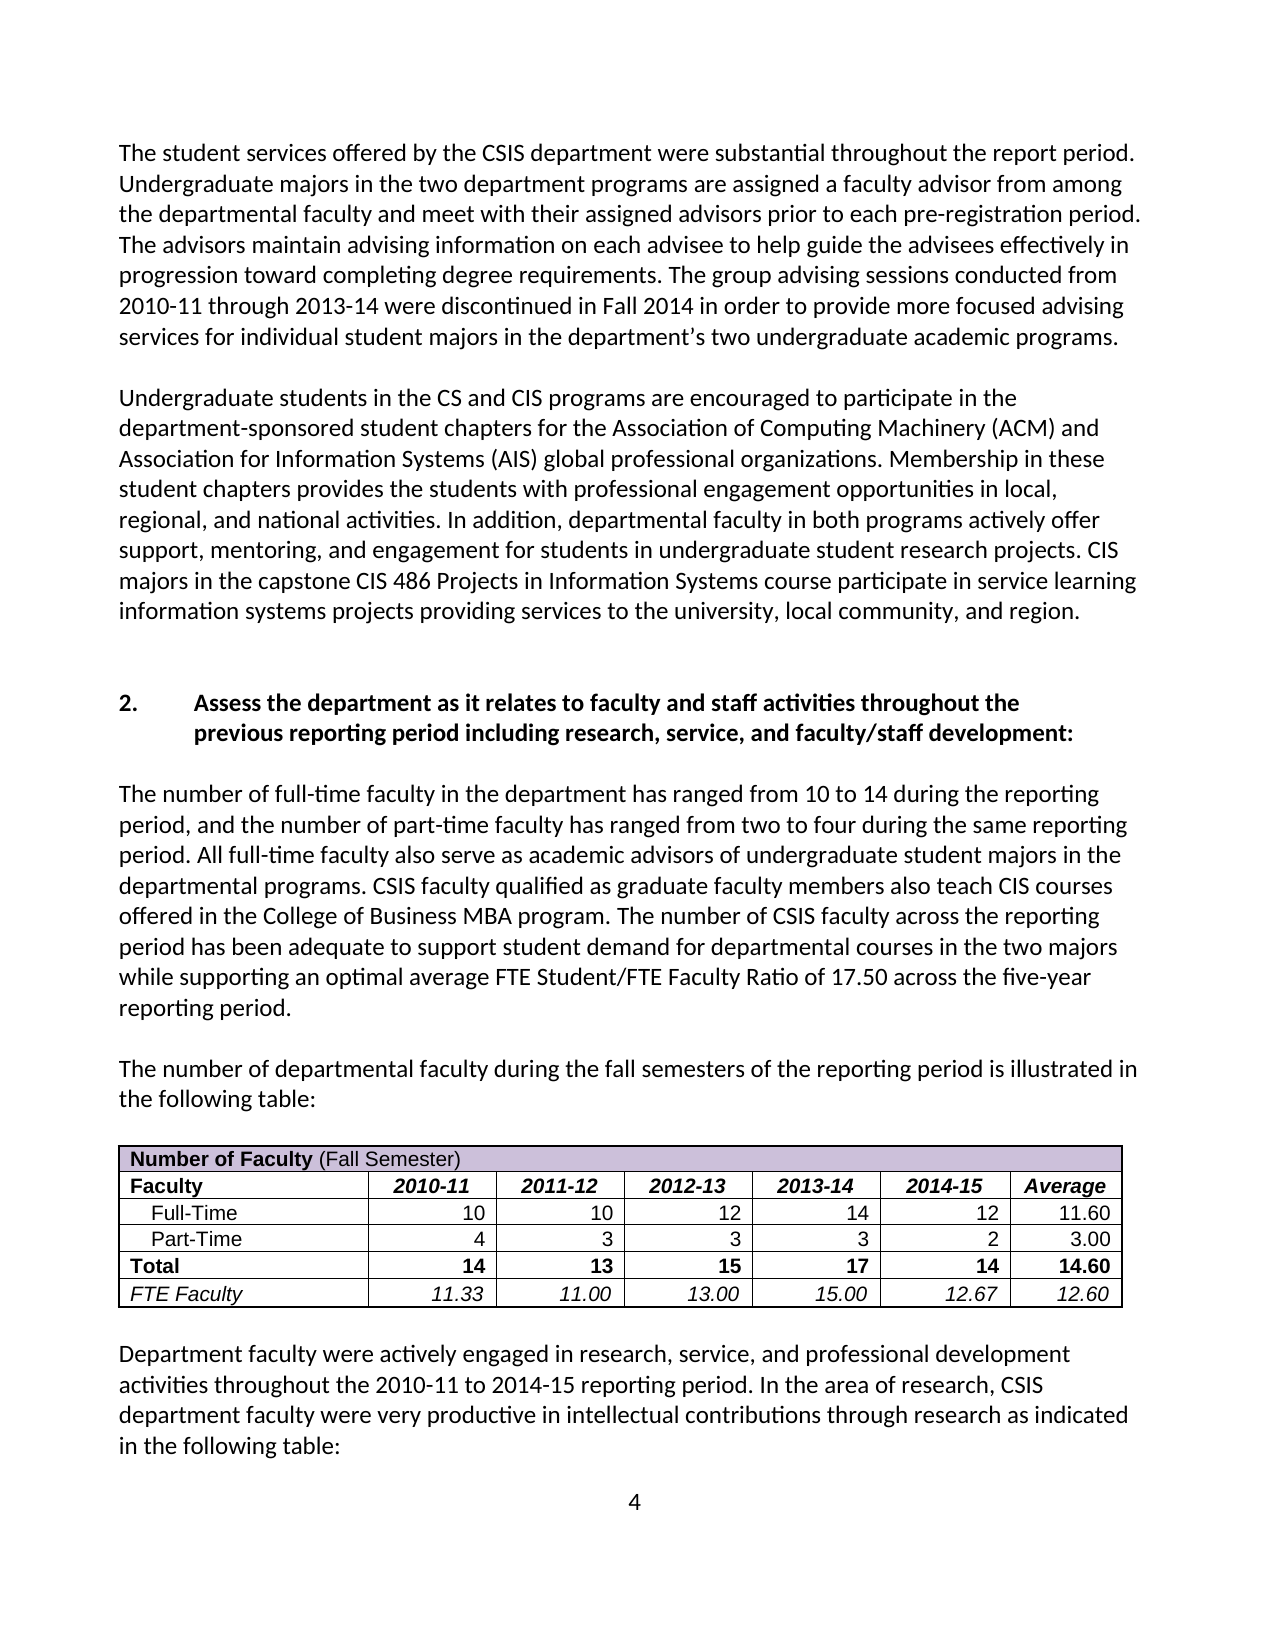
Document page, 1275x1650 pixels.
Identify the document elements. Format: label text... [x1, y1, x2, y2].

table_cell 11.60 [1011, 1199, 1121, 1224]
table_cell 3 [753, 1225, 880, 1251]
table_cell 13.00 [625, 1279, 752, 1306]
table_cell Total [120, 1252, 368, 1277]
table_cell 12.67 [881, 1279, 1010, 1306]
text 2. Assess the department as it relates to faculty and staff activities throughout the previous reporting period including research, service, and faculty/staff development: [119, 687, 1150, 748]
table_cell Part-Time [120, 1225, 368, 1251]
table_cell 17 [753, 1252, 880, 1277]
table_cell 3 [625, 1225, 752, 1251]
table_cell 14 [753, 1199, 880, 1224]
table_cell FTE Faculty [120, 1279, 368, 1306]
table_cell 11.33 [369, 1279, 496, 1306]
table_cell 12.60 [1011, 1279, 1121, 1306]
table_cell 10 [369, 1199, 496, 1224]
table_cell 4 [369, 1225, 496, 1251]
table_header Number of Faculty (Fall Semester) [120, 1147, 624, 1171]
table_cell 2 [881, 1225, 1010, 1251]
table_cell 15 [625, 1252, 752, 1277]
table_cell 11.00 [497, 1279, 624, 1306]
table_cell 15.00 [753, 1279, 880, 1306]
text Department faculty were actively engaged in research, service, and professional development activities throughout the 2010-11 to 2014-15 reporting period. In the area of research, CSIS department faculty were very productive in intellectual contributions through research as indicated in the following table: [119, 1338, 1150, 1460]
table_cell 14 [881, 1252, 1010, 1277]
table_cell 12 [625, 1199, 752, 1224]
table_cell Average [1011, 1172, 1121, 1198]
text The number of full-time faculty in the department has ranged from 10 to 14 during the reporting period, and the number of part-time faculty has ranged from two to four during the same reporting period. All full-time faculty also serve as academic advisors of undergraduate student majors in the departmental programs. CSIS faculty qualified as graduate faculty members also teach CIS courses offered in the College of Business MBA program. The number of CSIS faculty across the reporting period has been adequate to support student demand for departmental courses in the two majors while supporting an optimal average FTE Student/FTE Faculty Ratio of 17.50 across the five-year reporting period. [119, 778, 1150, 1023]
table_cell Faculty [120, 1172, 368, 1198]
table_cell 2014-15 [881, 1172, 1010, 1198]
table_header [624, 1147, 752, 1171]
table_cell 2013-14 [753, 1172, 880, 1198]
table_cell 14.60 [1011, 1252, 1121, 1277]
table_cell 13 [497, 1252, 624, 1277]
table_cell 3.00 [1011, 1225, 1121, 1251]
table_cell 2012-13 [625, 1172, 752, 1198]
table_cell Full-Time [120, 1199, 368, 1224]
text Undergraduate students in the CS and CIS programs are encouraged to participate in the department-sponsored student chapters for the Association of Computing Machinery (ACM) and Association for Information Systems (AIS) global professional organizations. Membership in these student chapters provides the students with professional engagement opportunities in local, regional, and national activities. In addition, departmental faculty in both programs actively offer support, mentoring, and engagement for students in undergraduate student research projects. CIS majors in the capstone CIS 486 Projects in Information Systems course participate in service learning information systems projects providing services to the university, local community, and region. [119, 382, 1150, 626]
table_cell 2011-12 [497, 1172, 624, 1198]
table_cell 12 [881, 1199, 1010, 1224]
table_header [880, 1147, 1010, 1171]
table_header [1010, 1147, 1121, 1171]
text The student services offered by the CSIS department were substantial throughout the report period. Undergraduate majors in the two department programs are assigned a faculty advisor from among the departmental faculty and meet with their assigned advisors prior to each pre-registration period. The advisors maintain advising information on each advisee to help guide the advisees effectively in progression toward completing degree requirements. The group advising sessions conducted from 2010-11 through 2013-14 were discontinued in Fall 2014 in order to provide more focused advising services for individual student majors in the department’s two undergraduate academic programs. [119, 137, 1150, 351]
table_header [752, 1147, 880, 1171]
text The number of departmental faculty during the fall semesters of the reporting period is illustrated in the following table: [119, 1053, 1150, 1114]
table_cell 10 [497, 1199, 624, 1224]
table_cell 3 [497, 1225, 624, 1251]
table_cell 14 [369, 1252, 496, 1277]
table_cell 2010-11 [369, 1172, 496, 1198]
